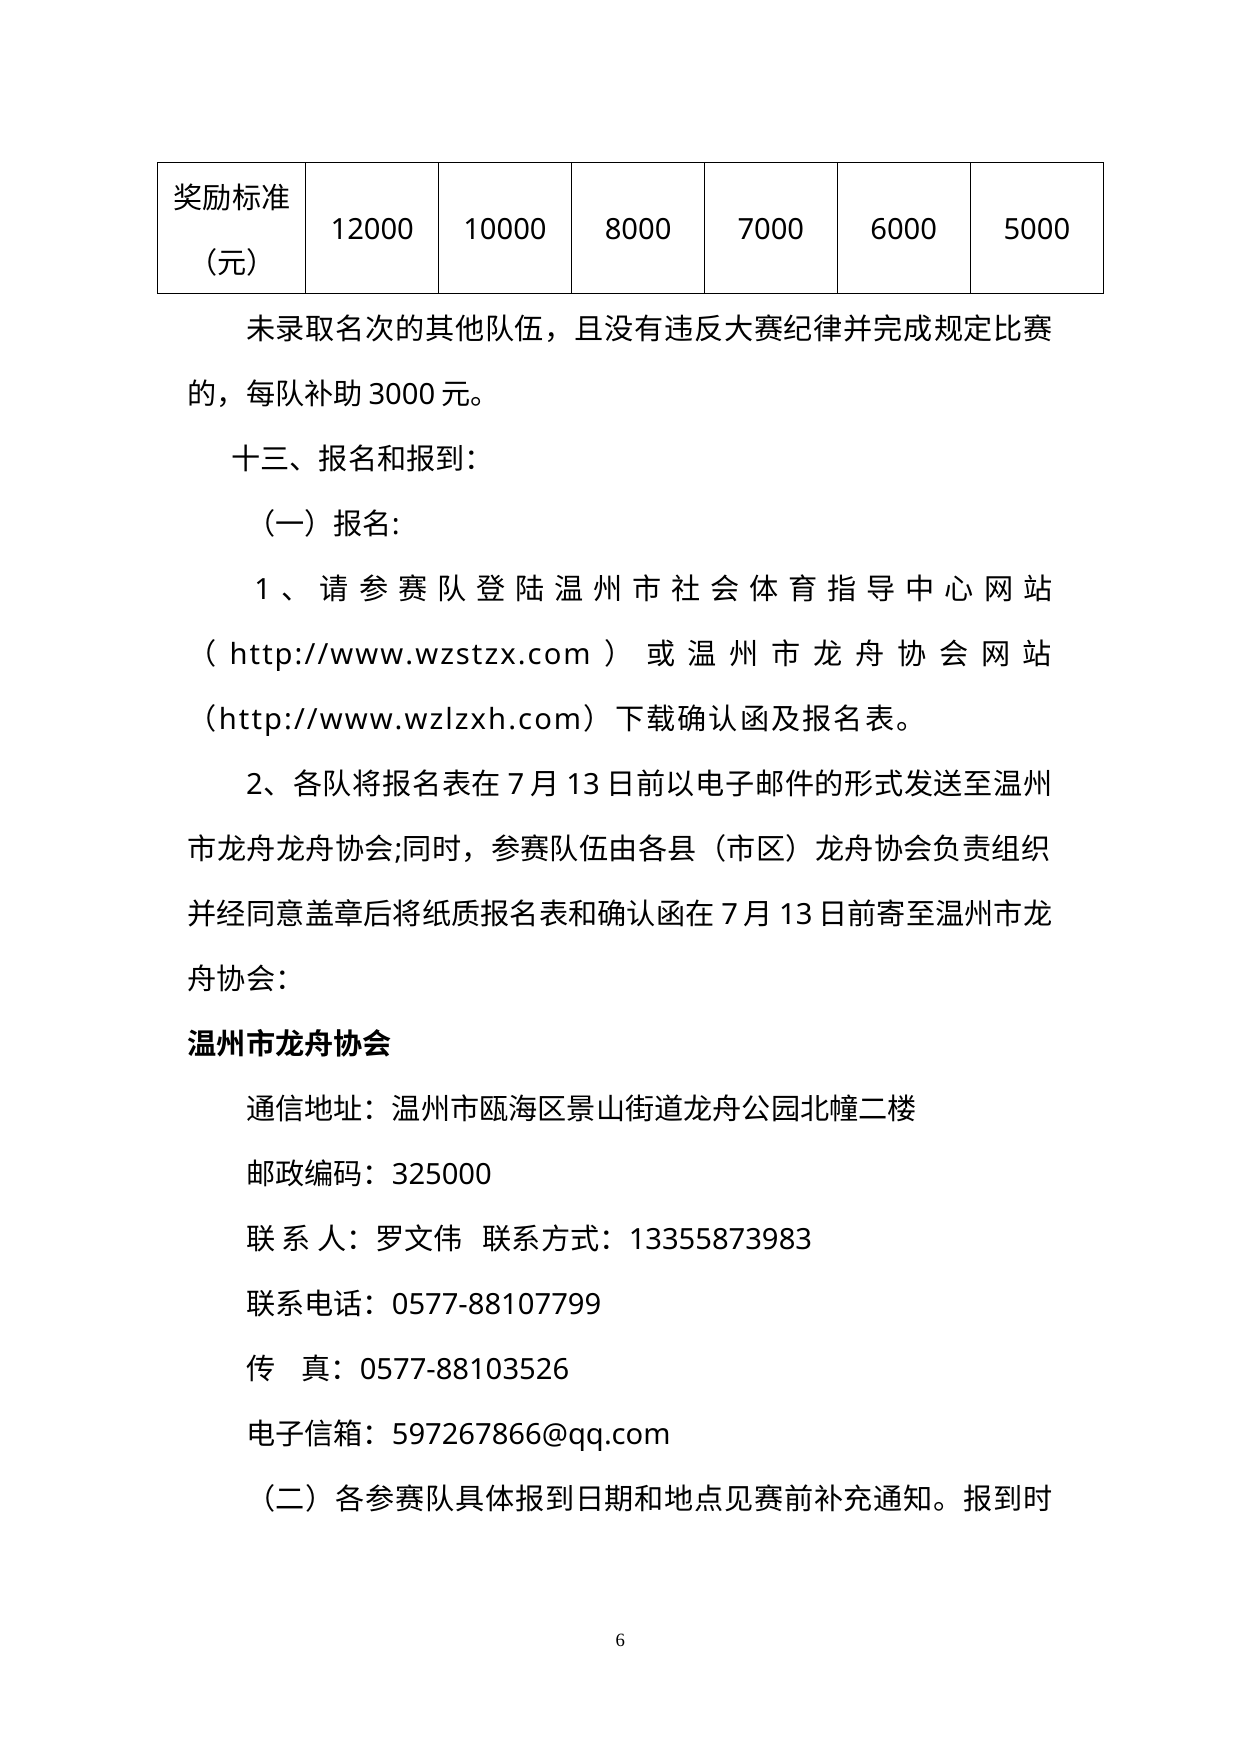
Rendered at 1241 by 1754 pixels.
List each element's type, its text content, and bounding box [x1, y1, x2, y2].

text 温州市龙舟协会 [187, 1009, 1053, 1074]
text 联系电话：0577-88107799 [187, 1269, 1053, 1334]
text 电子信箱：597267866@qq.com [187, 1399, 1053, 1464]
text 十三、报名和报到： [187, 424, 1053, 489]
text （一）报名: [187, 489, 1053, 554]
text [187, 1464, 1053, 1529]
table_cell 8000 [572, 163, 704, 293]
text 2、各队将报名表在7月13日前以电子邮件的形式发送至温州市龙舟龙舟协会;同时，参赛队伍由各县（市区）龙舟协会负责组织并经同意盖章后将纸质报名表和确认函在7月13日前寄至温州市龙舟协会： [187, 749, 1053, 1009]
text 邮政编码：325000 [187, 1139, 1053, 1204]
table_cell 7000 [705, 163, 837, 293]
table_cell 6000 [838, 163, 970, 293]
text 通信地址：温州市瓯海区景山街道龙舟公园北幢二楼 [187, 1074, 1053, 1139]
text 未录取名次的其他队伍，且没有违反大赛纪律并完成规定比赛的，每队补助3000元。 [187, 294, 1053, 424]
text 传 真：0577-88103526 [187, 1334, 1053, 1399]
table_cell 5000 [971, 163, 1103, 293]
table_cell 奖励标准（元） [158, 163, 305, 293]
table_cell 12000 [306, 163, 438, 293]
text 联 系 人：罗文伟 联系方式：13355873983 [187, 1204, 1053, 1269]
table_cell 10000 [439, 163, 571, 293]
text 1、请参赛队登陆温州市社会体育指导中心网站（http://www.wzstzx.com）或温州市龙舟协会网站（http://www.wzlzxh.com）下载确认函及报名表。 [187, 554, 1053, 749]
